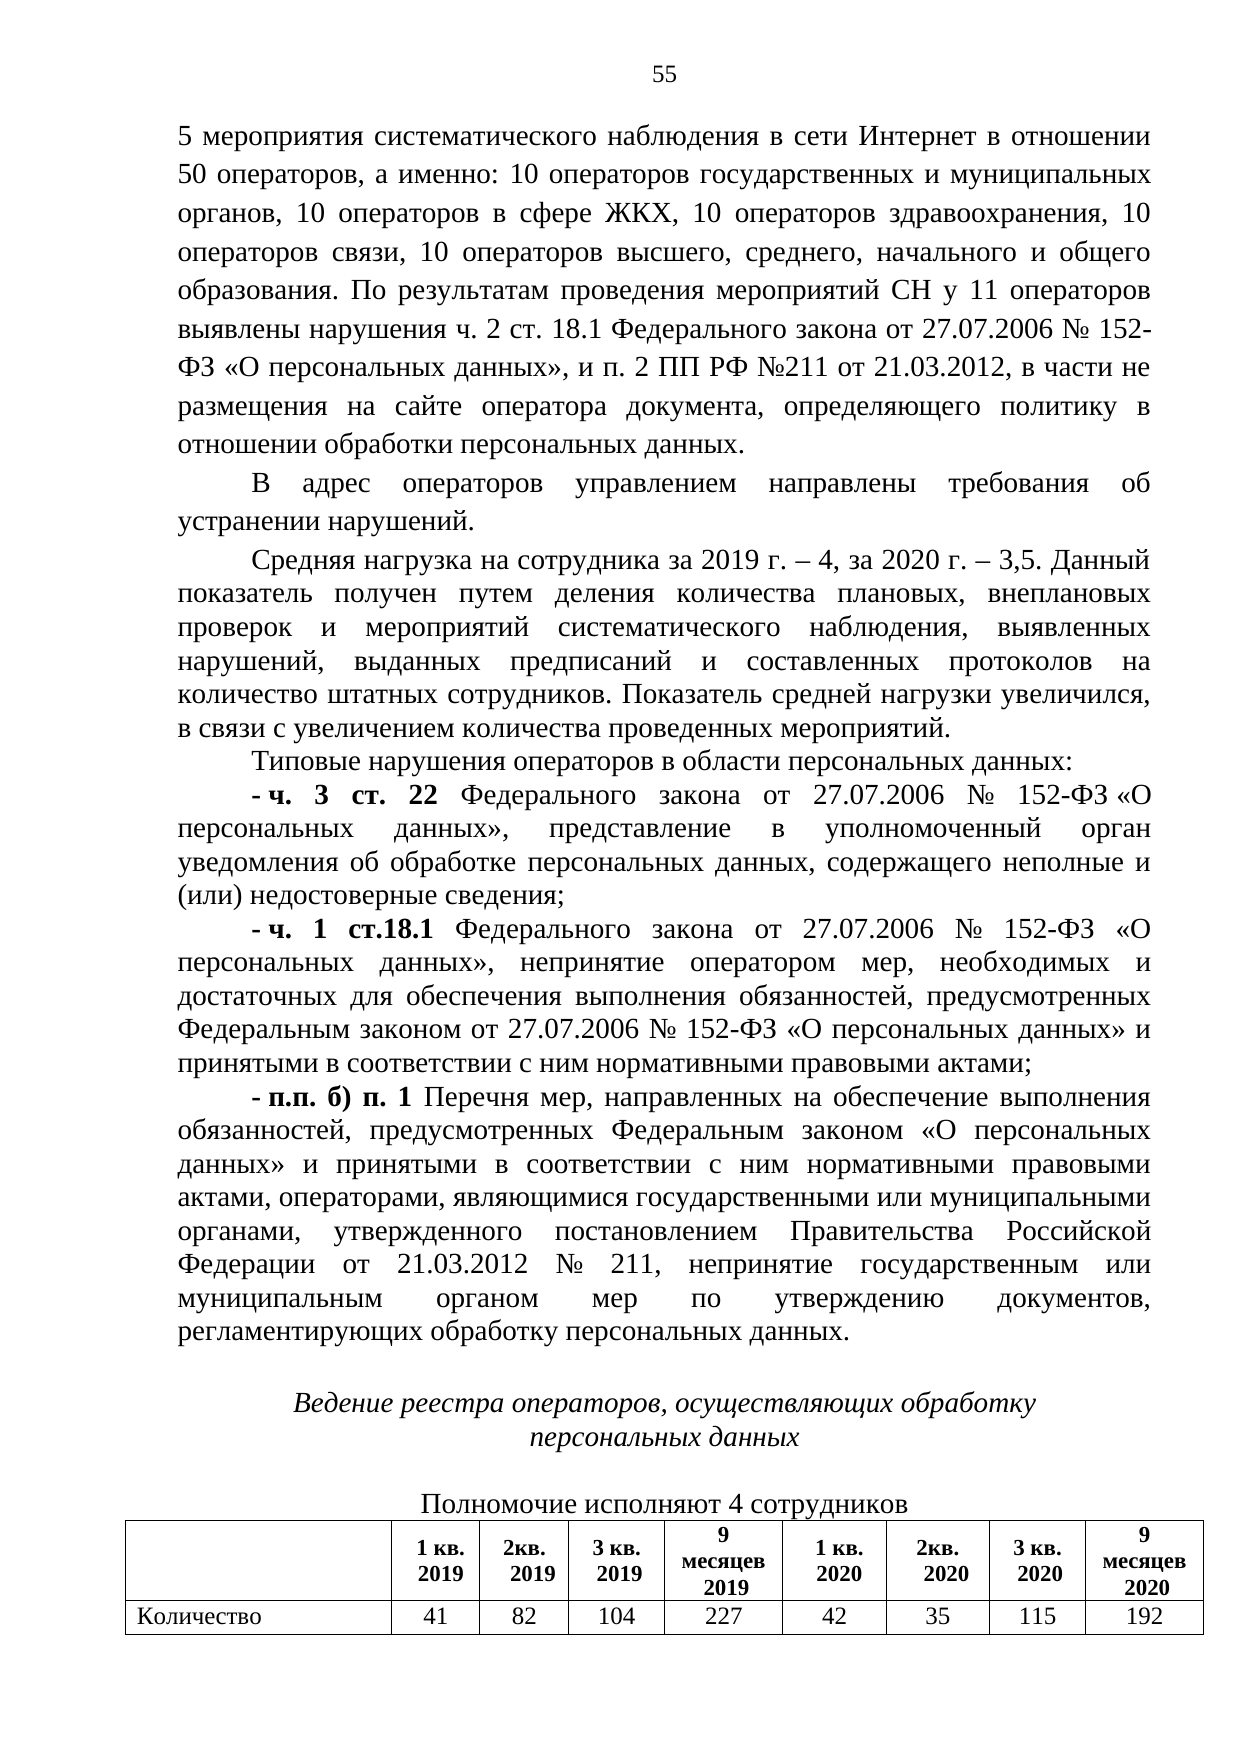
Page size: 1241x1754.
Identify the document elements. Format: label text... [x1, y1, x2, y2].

text Средняя нагрузка на сотрудника за 2019 г. – 4, за 2020 г. – 3,5. Данный показатель получен путем деления количества плановых, внеплановых проверок и мероприятий систематического наблюдения, выявленных нарушений, выданных предписаний и составленных протоколов на количество штатных сотрудников. Показатель средней нагрузки увеличился, в связи с увеличением количества проведенных мероприятий. [177, 542, 1152, 743]
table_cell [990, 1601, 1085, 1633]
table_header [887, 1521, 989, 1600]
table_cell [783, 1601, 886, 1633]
text 5 мероприятия систематического наблюдения в сети Интернет в отношении 50 операторов, а именно: 10 операторов государственных и муниципальных органов, 10 операторов в сфере ЖКХ, 10 операторов здравоохранения, 10 операторов связи, 10 операторов высшего, среднего, начального и общего образования. По результатам проведения мероприятий СН у 11 операторов выявлены нарушения ч. 2 ст. 18.1 Федерального закона от 27.07.2006 № 152-ФЗ «О персональных данных», и п. 2 ПП РФ №211 от 21.03.2012, в части не размещения на сайте оператора документа, определяющего политику в отношении обработки персональных данных. [177, 118, 1152, 460]
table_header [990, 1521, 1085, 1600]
text - ч. 1 ст.18.1 Федерального закона от 27.07.2006 № 152-ФЗ «О персональных данных», непринятие оператором мер, необходимых и достаточных для обеспечения выполнения обязанностей, предусмотренных Федеральным законом от 27.07.2006 № 152-ФЗ «О персональных данных» и принятыми в соответствии с ним нормативными правовыми актами; [177, 911, 1152, 1079]
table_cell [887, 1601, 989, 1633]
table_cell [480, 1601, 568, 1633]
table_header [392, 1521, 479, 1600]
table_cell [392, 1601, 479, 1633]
text персональных данных [177, 1419, 1152, 1453]
text - ч. 3 ст. 22 Федерального закона от 27.07.2006 № 152-ФЗ «О персональных данных», представление в уполномоченный орган уведомления об обработке персональных данных, содержащего неполные и (или) недостоверные сведения; [177, 777, 1152, 911]
text В адрес операторов управлением направлены требования об устранении нарушений. [177, 465, 1152, 537]
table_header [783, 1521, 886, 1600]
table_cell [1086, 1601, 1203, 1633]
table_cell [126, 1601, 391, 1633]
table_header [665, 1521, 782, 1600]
text Ведение реестра операторов, осуществляющих обработку [177, 1386, 1152, 1419]
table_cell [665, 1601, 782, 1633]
text Полномочие исполняют 4 сотрудников [177, 1486, 1152, 1520]
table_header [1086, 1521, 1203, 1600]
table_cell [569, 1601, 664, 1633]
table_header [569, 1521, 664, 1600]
text - п.п. б) п. 1 Перечня мер, направленных на обеспечение выполнения обязанностей, предусмотренных Федеральным законом «О персональных данных» и принятыми в соответствии с ним нормативными правовыми актами, операторами, являющимися государственными или муниципальными органами, утвержденного постановлением Правительства Российской Федерации от 21.03.2012 № 211, непринятие государственным или муниципальным органом мер по утверждению документов, регламентирующих обработку персональных данных. [177, 1079, 1152, 1347]
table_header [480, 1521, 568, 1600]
text Типовые нарушения операторов в области персональных данных: [177, 743, 1152, 777]
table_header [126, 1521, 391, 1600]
